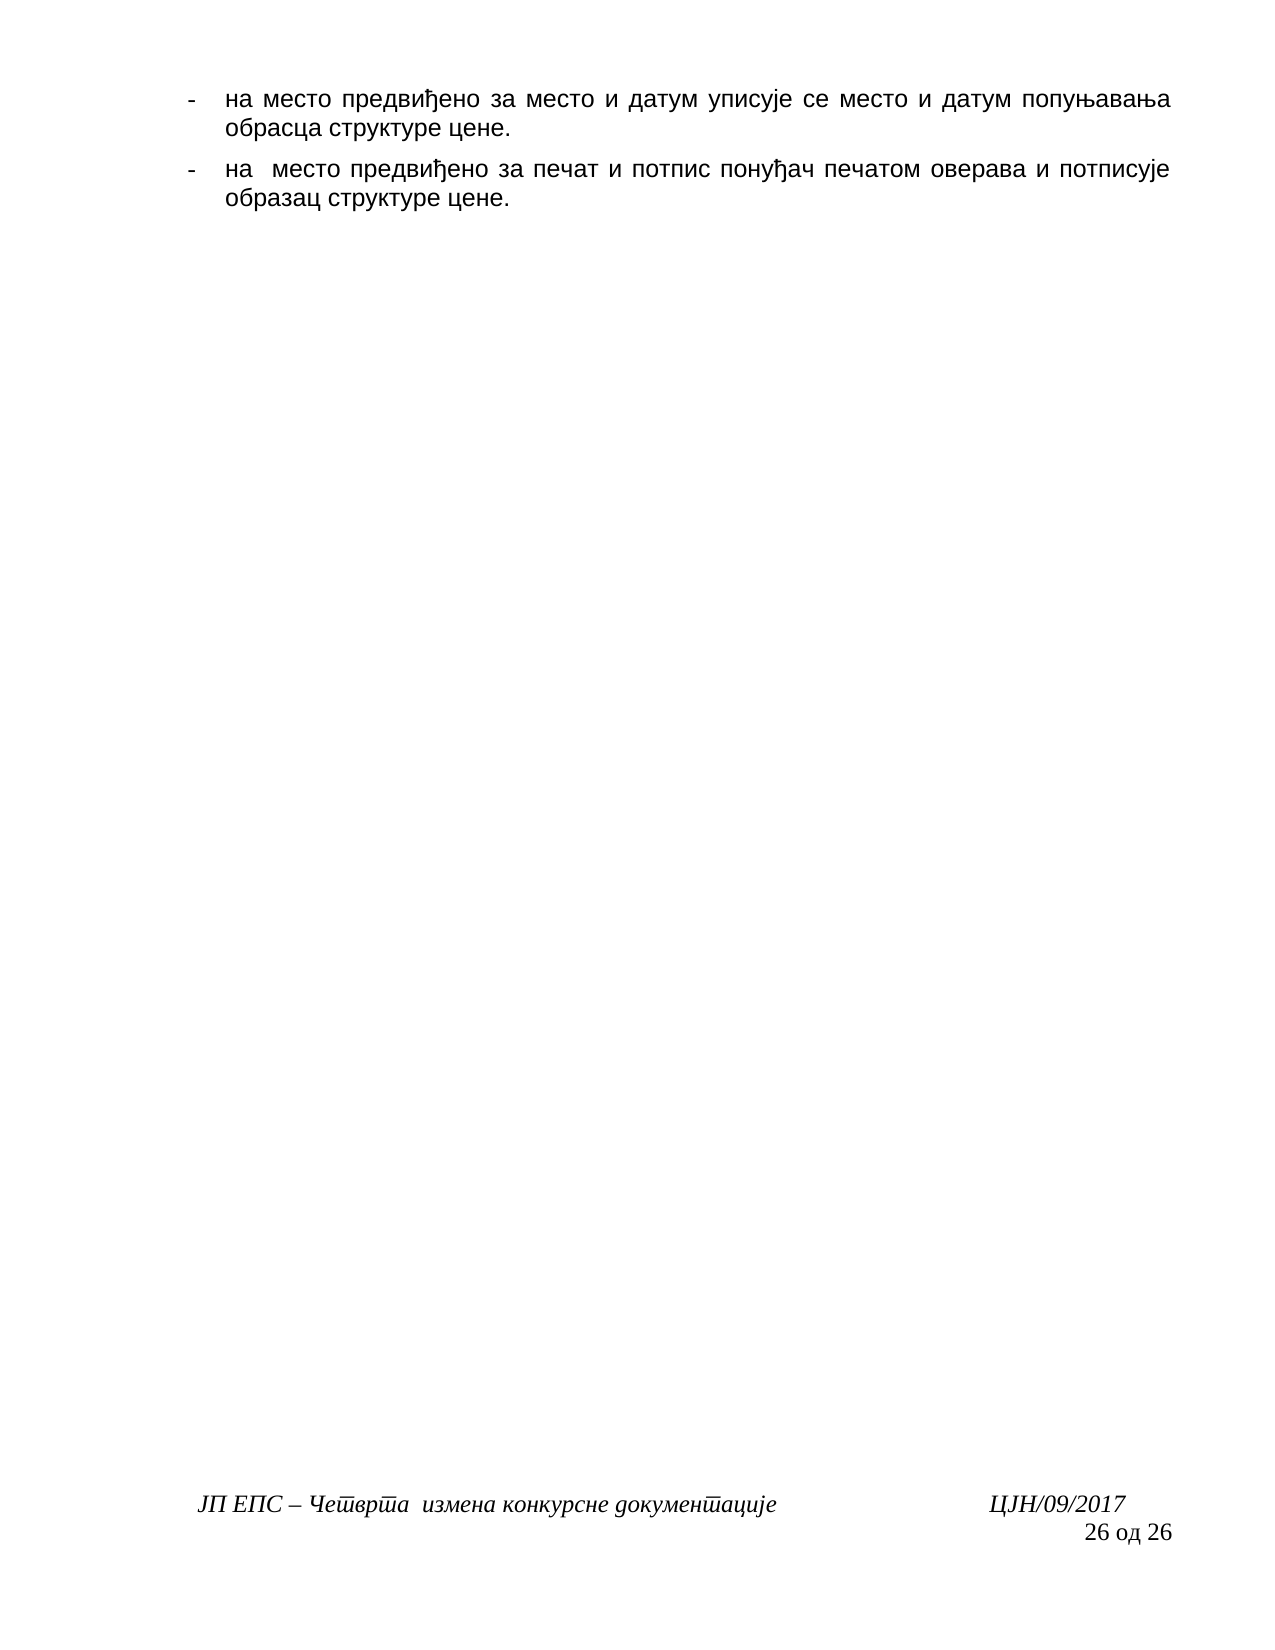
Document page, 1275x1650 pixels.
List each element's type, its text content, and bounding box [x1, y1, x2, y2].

list на место предвиђено за печат и потпис понуђач печатом оверава и потписује образац структуре цене. [187, 154, 1172, 212]
list на место предвиђено за место и датум уписује се место и датум попуњавања обрасца структуре цене. [187, 84, 1172, 142]
